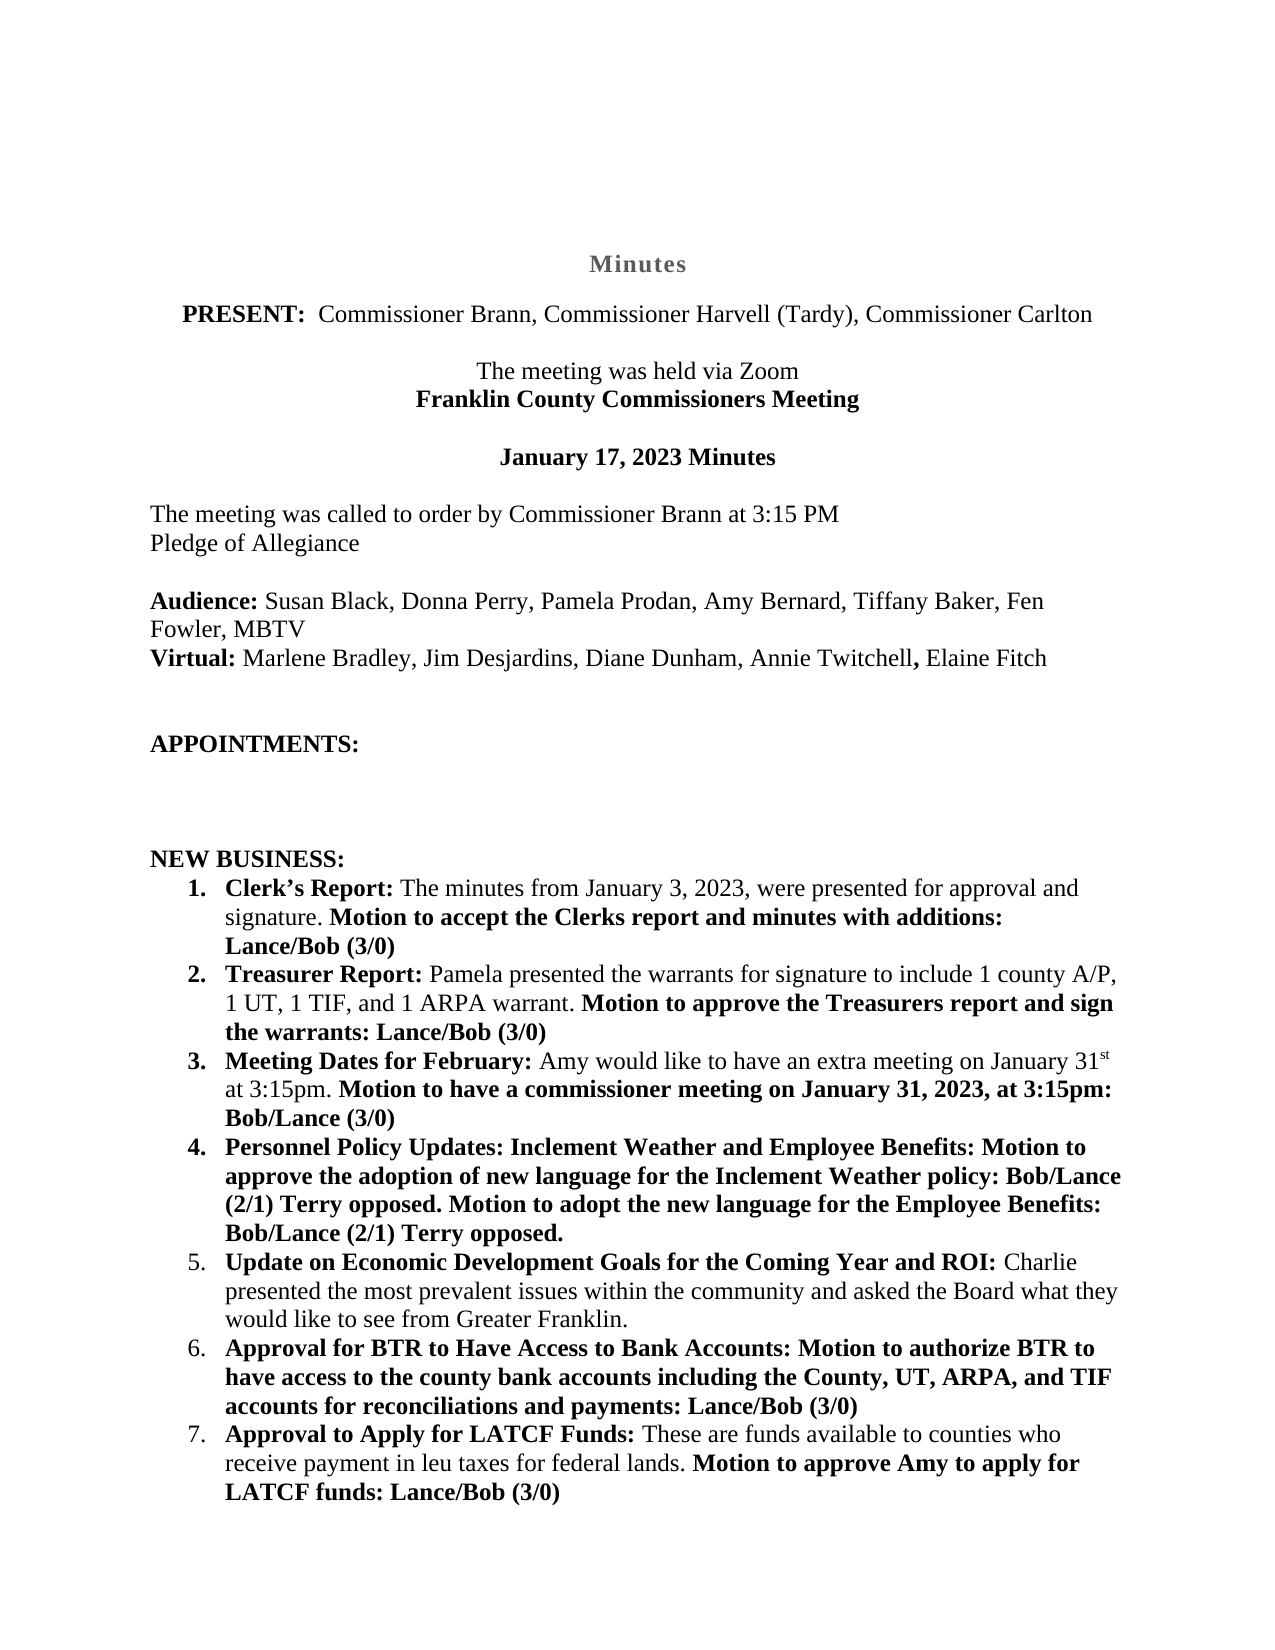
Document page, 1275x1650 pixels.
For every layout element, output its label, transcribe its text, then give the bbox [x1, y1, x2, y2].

text NEW BUSINESS: [150, 844, 1125, 873]
list Clerk’s Report: The minutes from January 3, 2023, were presented for approval and signature. Motion to accept the Clerks report and minutes with additions: Lance/Bob (3/0) [187, 873, 1125, 959]
text Audience: Susan Black, Donna Perry, Pamela Prodan, Amy Bernard, Tiffany Baker, Fen Fowler, MBTV [150, 586, 1125, 643]
list Meeting Dates for February: Amy would like to have an extra meeting on January 31st at 3:15pm. Motion to have a commissioner meeting on January 31, 2023, at 3:15pm: Bob/Lance (3/0) [187, 1046, 1125, 1132]
text The meeting was called to order by Commissioner Brann at 3:15 PM [150, 499, 1125, 528]
list Update on Economic Development Goals for the Coming Year and ROI: Charlie presented the most prevalent issues within the community and asked the Board what they would like to see from Greater Franklin. [187, 1247, 1125, 1333]
text Virtual: Marlene Bradley, Jim Desjardins, Diane Dunham, Annie Twitchell, Elaine Fitch [150, 643, 1125, 672]
list Approval to Apply for LATCF Funds: These are funds available to counties who receive payment in leu taxes for federal lands. Motion to approve Amy to apply for LATCF funds: Lance/Bob (3/0) [187, 1419, 1125, 1506]
text APPOINTMENTS: [150, 729, 1125, 758]
text The meeting was held via Zoom [150, 356, 1125, 384]
list Treasurer Report: Pamela presented the warrants for signature to include 1 county A/P, 1 UT, 1 TIF, and 1 ARPA warrant. Motion to approve the Treasurers report and sign the warrants: Lance/Bob (3/0) [187, 959, 1125, 1046]
list Approval for BTR to Have Access to Bank Accounts: Motion to authorize BTR to have access to the county bank accounts including the County, UT, ARPA, and TIF accounts for reconciliations and payments: Lance/Bob (3/0) [187, 1333, 1125, 1419]
text January 17, 2023 Minutes [150, 442, 1125, 471]
text PRESENT: Commissioner Brann, Commissioner Harvell (Tardy), Commissioner Carlton [150, 299, 1125, 328]
text Franklin County Commissioners Meeting [150, 384, 1125, 413]
subtitle Minutes [150, 249, 1125, 278]
list Personnel Policy Updates: Inclement Weather and Employee Benefits: Motion to approve the adoption of new language for the Inclement Weather policy: Bob/Lance (2/1) Terry opposed. Motion to adopt the new language for the Employee Benefits: Bob/Lance (2/1) Terry opposed. [187, 1132, 1125, 1247]
text Pledge of Allegiance [150, 528, 1125, 557]
